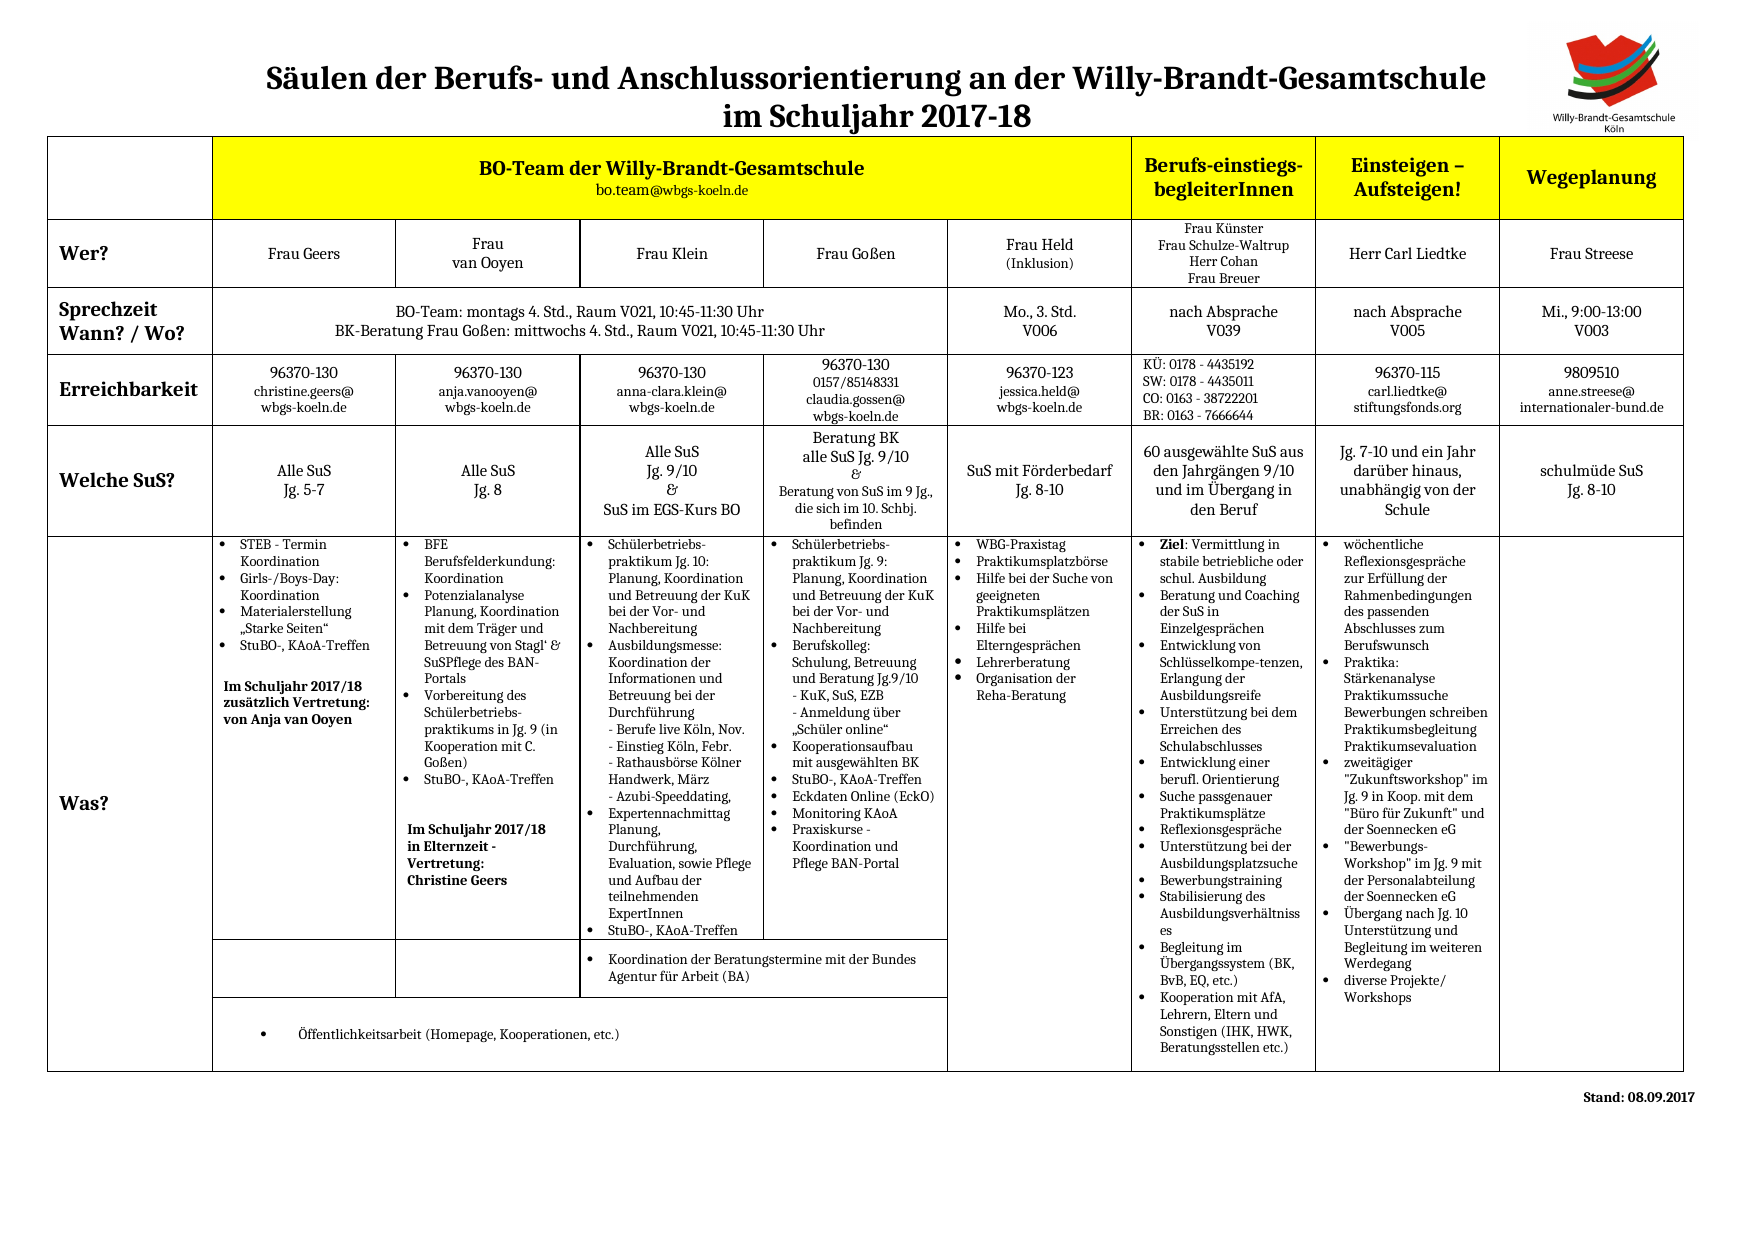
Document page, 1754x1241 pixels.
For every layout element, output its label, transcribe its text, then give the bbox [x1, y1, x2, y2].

table_cell nach Absprache V005 [1316, 288, 1499, 354]
table_cell wöchentliche Reflexionsgespräche zur Erfüllung der Rahmenbedingungen des passenden Abschlusses zum Berufswunsch Praktika: Stärkenanalyse Praktikumssuche Bewerbungen schreiben Praktikumsbegleitung Praktikumsevaluation zweitägiger "Zukunftsworkshop" im Jg. 9 in Koop. mit dem "Büro für Zukunft" und der Soennecken eG "Bewerbungs-Workshop" im Jg. 9 mit der Personalabteilung der Soennecken eG Übergang nach Jg. 10 Unterstützung und Begleitung im weiteren Werdegang diverse Projekte/ Workshops [1316, 537, 1499, 1071]
table_cell 96370-130 anna-clara.klein@ wbgs-koeln.de [581, 355, 763, 425]
table_cell Herr Carl Liedtke [1316, 220, 1499, 287]
table_cell Frau Streese [1500, 220, 1683, 287]
table_header Berufs-einstiegs- begleiterInnen [1132, 137, 1315, 219]
table_header BO-Team der Willy-Brandt-Gesamtschule bo.team@wbgs-koeln.de [213, 137, 1131, 219]
table_cell 96370-130 0157/85148331 claudia.gossen@ wbgs-koeln.de [764, 355, 947, 425]
table_cell BFE Berufsfelderkundung: Koordination Potenzialanalyse Planung, Koordination mit dem Träger und Betreuung von Stagl‘ & SuSPflege des BAN-Portals Vorbereitung des Schülerbetriebs-praktikums in Jg. 9 (in Kooperation mit C. Goßen) StuBO-, KAoA-Treffen Im Schuljahr 2017/18 in Elternzeit - Vertretung: Christine Geers [396, 537, 579, 939]
picture [1527, 21, 1700, 141]
table_cell Koordination der Beratungstermine mit der Bundes Agentur für Arbeit (BA) [581, 940, 947, 997]
table_cell Frau Goßen [764, 220, 947, 287]
table_cell Alle SuS Jg. 8 [396, 426, 579, 536]
table_cell Wer? [48, 220, 212, 287]
table_cell Schülerbetriebs-praktikum Jg. 9: Planung, Koordination und Betreuung der KuK bei der Vor- und Nachbereitung Berufskolleg: Schulung, Betreuung und Beratung Jg.9/10 - KuK, SuS, EZB - Anmeldung über „Schüler online“ Kooperationsaufbau mit ausgewählten BK StuBO-, KAoA-Treffen Eckdaten Online (EckO) Monitoring KAoA Praxiskurse - Koordination und Pflege BAN-Portal [764, 537, 947, 939]
table_cell Sprechzeit Wann? / Wo? [48, 288, 212, 354]
table_header [48, 137, 212, 219]
table_cell schulmüde SuS Jg. 8-10 [1500, 426, 1683, 536]
table_cell [213, 940, 395, 997]
table_cell Frau van Ooyen [396, 220, 579, 287]
table_cell Alle SuS Jg. 9/10 & SuS im EGS-Kurs BO [581, 426, 763, 536]
table_cell Ziel: Vermittlung in stabile betriebliche oder schul. Ausbildung Beratung und Coaching der SuS in Einzelgesprächen Entwicklung von Schlüsselkompe-tenzen, Erlangung der Ausbildungsreife Unterstützung bei dem Erreichen des Schulabschlusses Entwicklung einer berufl. Orientierung Suche passgenauer Praktikumsplätze Reflexionsgespräche Unterstützung bei der Ausbildungsplatzsuche Bewerbungstraining Stabilisierung des Ausbildungsverhältnisses Begleitung im Übergangssystem (BK, BvB, EQ, etc.) Kooperation mit AfA, Lehrern, Eltern und Sonstigen (IHK, HWK, Beratungsstellen etc.) [1132, 537, 1315, 1071]
table_cell 96370-123 jessica.held@ wbgs-koeln.de [948, 355, 1131, 425]
table_cell 60 ausgewählte SuS aus den Jahrgängen 9/10 und im Übergang in den Beruf [1132, 426, 1315, 536]
text Säulen der Berufs- und Anschlussorientierung an der Willy-Brandt-Gesamtschule [59, 59, 1695, 97]
table_cell Jg. 7-10 und ein Jahr darüber hinaus, unabhängig von der Schule [1316, 426, 1499, 536]
table_cell nach Absprache V039 [1132, 288, 1315, 354]
table_cell Welche SuS? [48, 426, 212, 536]
table_cell STEB - Termin Koordination Girls-/Boys-Day: Koordination Materialerstellung „Starke Seiten“ StuBO-, KAoA-Treffen Im Schuljahr 2017/18 zusätzlich Vertretung: von Anja van Ooyen [213, 537, 395, 939]
table_cell Beratung BK alle SuS Jg. 9/10 & Beratung von SuS im 9 Jg., die sich im 10. Schbj. befinden [764, 426, 947, 536]
table_cell Frau Künster Frau Schulze-Waltrup Herr Cohan Frau Breuer [1132, 220, 1315, 287]
table_cell Frau Held (Inklusion) [948, 220, 1131, 287]
table_cell 96370-130 anja.vanooyen@ wbgs-koeln.de [396, 355, 579, 425]
table_cell Mi., 9:00-13:00 V003 [1500, 288, 1683, 354]
text Stand: 08.09.2017 [59, 1089, 1695, 1106]
table_cell Erreichbarkeit [48, 355, 212, 425]
table_cell WBG-Praxistag Praktikumsplatzbörse Hilfe bei der Suche von geeigneten Praktikumsplätzen Hilfe bei Elterngesprächen Lehrerberatung Organisation der Reha-Beratung [948, 537, 1131, 1071]
table_header Wegeplanung [1500, 137, 1683, 219]
table_cell Alle SuS Jg. 5-7 [213, 426, 395, 536]
table_cell [396, 940, 579, 997]
table_cell SuS mit Förderbedarf Jg. 8-10 [948, 426, 1131, 536]
table_cell 96370-115 carl.liedtke@ stiftungsfonds.org [1316, 355, 1499, 425]
table_cell Öffentlichkeitsarbeit (Homepage, Kooperationen, etc.) [213, 998, 947, 1071]
table_cell KÜ: 0178 - 4435192 SW: 0178 - 4435011 CO: 0163 - 38722201 BR: 0163 - 7666644 [1132, 355, 1315, 425]
table_cell BO-Team: montags 4. Std., Raum V021, 10:45-11:30 Uhr BK-Beratung Frau Goßen: mittwochs 4. Std., Raum V021, 10:45-11:30 Uhr [213, 288, 947, 354]
table_cell Mo., 3. Std. V006 [948, 288, 1131, 354]
table_header Einsteigen – Aufsteigen! [1316, 137, 1499, 219]
table_cell 96370-130 christine.geers@ wbgs-koeln.de [213, 355, 395, 425]
text im Schuljahr 2017-18 [59, 97, 1695, 136]
table_cell Was? [48, 537, 212, 1071]
table_cell [1500, 537, 1683, 1071]
table_cell Schülerbetriebs-praktikum Jg. 10: Planung, Koordination und Betreuung der KuK bei der Vor- und Nachbereitung Ausbildungsmesse: Koordination der Informationen und Betreuung bei der Durchführung - Berufe live Köln, Nov. - Einstieg Köln, Febr. - Rathausbörse Kölner Handwerk, März - Azubi-Speeddating, Expertennachmittag Planung, Durchführung, Evaluation, sowie Pflege und Aufbau der teilnehmenden ExpertInnen StuBO-, KAoA-Treffen [581, 537, 763, 939]
table_cell Frau Geers [213, 220, 395, 287]
table_cell 9809510 anne.streese@ internationaler-bund.de [1500, 355, 1683, 425]
table_cell Frau Klein [581, 220, 763, 287]
